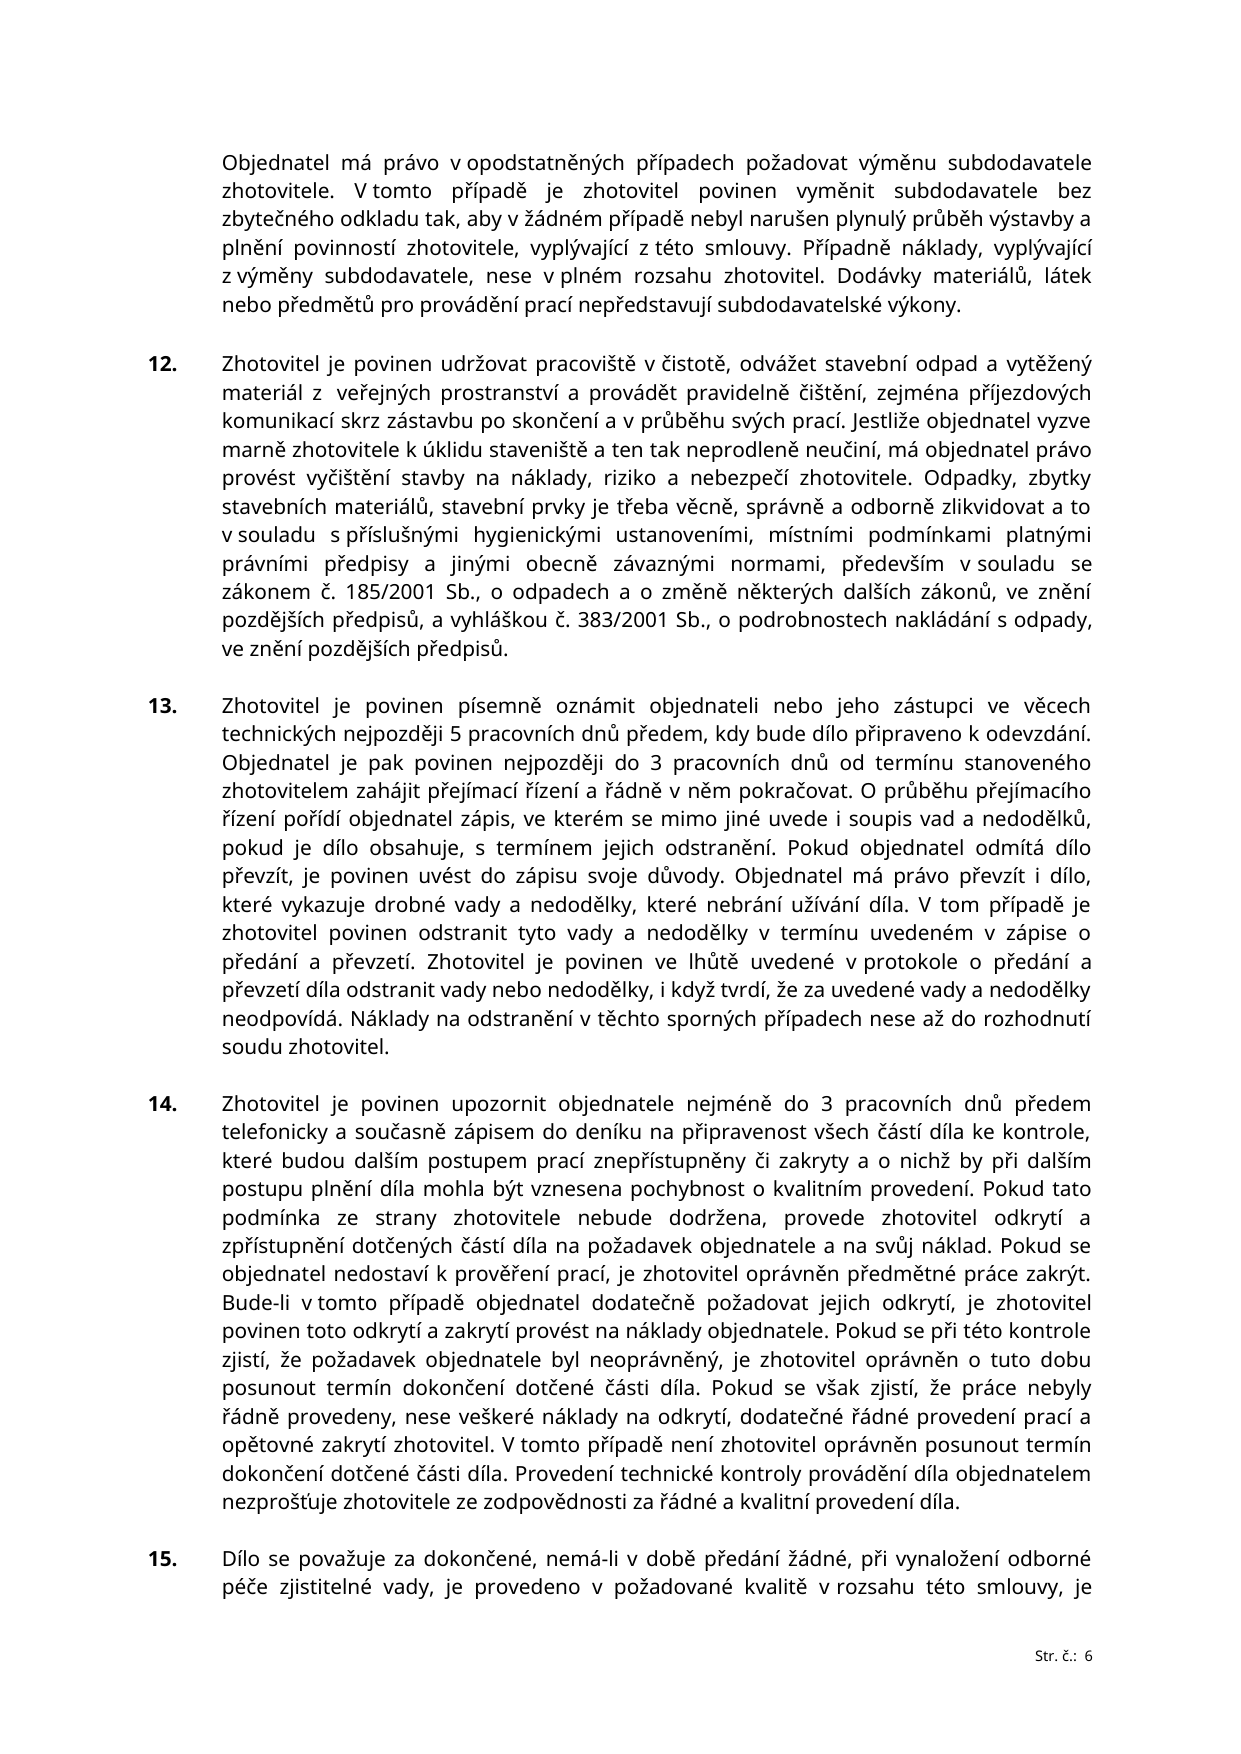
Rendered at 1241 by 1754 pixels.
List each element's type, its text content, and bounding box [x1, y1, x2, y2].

list Zhotovitel je povinen upozornit objednatele nejméně do 3 pracovních dnů předem telefonicky a současně zápisem do deníku na připravenost všech částí díla ke kontrole, které budou dalším postupem prací znepřístupněny či zakryty a o nichž by při dalším postupu plnění díla mohla být vznesena pochybnost o kvalitním provedení. Pokud tato podmínka ze strany zhotovitele nebude dodržena, provede zhotovitel odkrytí a zpřístupnění dotčených částí díla na požadavek objednatele a na svůj náklad. Pokud se objednatel nedostaví k prověření prací, je zhotovitel oprávněn předmětné práce zakrýt. Bude-li v tomto případě objednatel dodatečně požadovat jejich odkrytí, je zhotovitel povinen toto odkrytí a zakrytí provést na náklady objednatele. Pokud se při této kontrole zjistí, že požadavek objednatele byl neoprávněný, je zhotovitel oprávněn o tuto dobu posunout termín dokončení dotčené části díla. Pokud se však zjistí, že práce nebyly řádně provedeny, nese veškeré náklady na odkrytí, dodatečné řádné provedení prací a opětovné zakrytí zhotovitel. V tomto případě není zhotovitel oprávněn posunout termín dokončení dotčené části díla. Provedení technické kontroly provádění díla objednatelem nezprošťuje zhotovitele ze zodpovědnosti za řádné a kvalitní provedení díla. [148, 1089, 1092, 1516]
list Zhotovitel je povinen písemně oznámit objednateli nebo jeho zástupci ve věcech technických nejpozději 5 pracovních dnů předem, kdy bude dílo připraveno k odevzdání. Objednatel je pak povinen nejpozději do 3 pracovních dnů od termínu stanoveného zhotovitelem zahájit přejímací řízení a řádně v něm pokračovat. O průběhu přejímacího řízení pořídí objednatel zápis, ve kterém se mimo jiné uvede i soupis vad a nedodělků, pokud je dílo obsahuje, s termínem jejich odstranění. Pokud objednatel odmítá dílo převzít, je povinen uvést do zápisu svoje důvody. Objednatel má právo převzít i dílo, které vykazuje drobné vady a nedodělky, které nebrání užívání díla. V tom případě je zhotovitel povinen odstranit tyto vady a nedodělky v termínu uvedeném v zápise o předání a převzetí. Zhotovitel je povinen ve lhůtě uvedené v protokole o předání a převzetí díla odstranit vady nebo nedodělky, i když tvrdí, že za uvedené vady a nedodělky neodpovídá. Náklady na odstranění v těchto sporných případech nese až do rozhodnutí soudu zhotovitel. [148, 691, 1092, 1061]
list Zhotovitel je povinen udržovat pracoviště v čistotě, odvážet stavební odpad a vytěžený materiál z veřejných prostranství a provádět pravidelně čištění, zejména příjezdových komunikací skrz zástavbu po skončení a v průběhu svých prací. Jestliže objednatel vyzve marně zhotovitele k úklidu staveniště a ten tak neprodleně neučiní, má objednatel právo provést vyčištění stavby na náklady, riziko a nebezpečí zhotovitele. Odpadky, zbytky stavebních materiálů, stavební prvky je třeba věcně, správně a odborně zlikvidovat a to v souladu s příslušnými hygienickými ustanoveními, místními podmínkami platnými právními předpisy a jinými obecně závaznými normami, především v souladu se zákonem č. 185/2001 Sb., o odpadech a o změně některých dalších zákonů, ve znění pozdějších předpisů, a vyhláškou č. 383/2001 Sb., o podrobnostech nakládání s odpady, ve znění pozdějších předpisů. [148, 349, 1092, 662]
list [148, 1544, 1092, 1601]
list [148, 148, 1092, 318]
